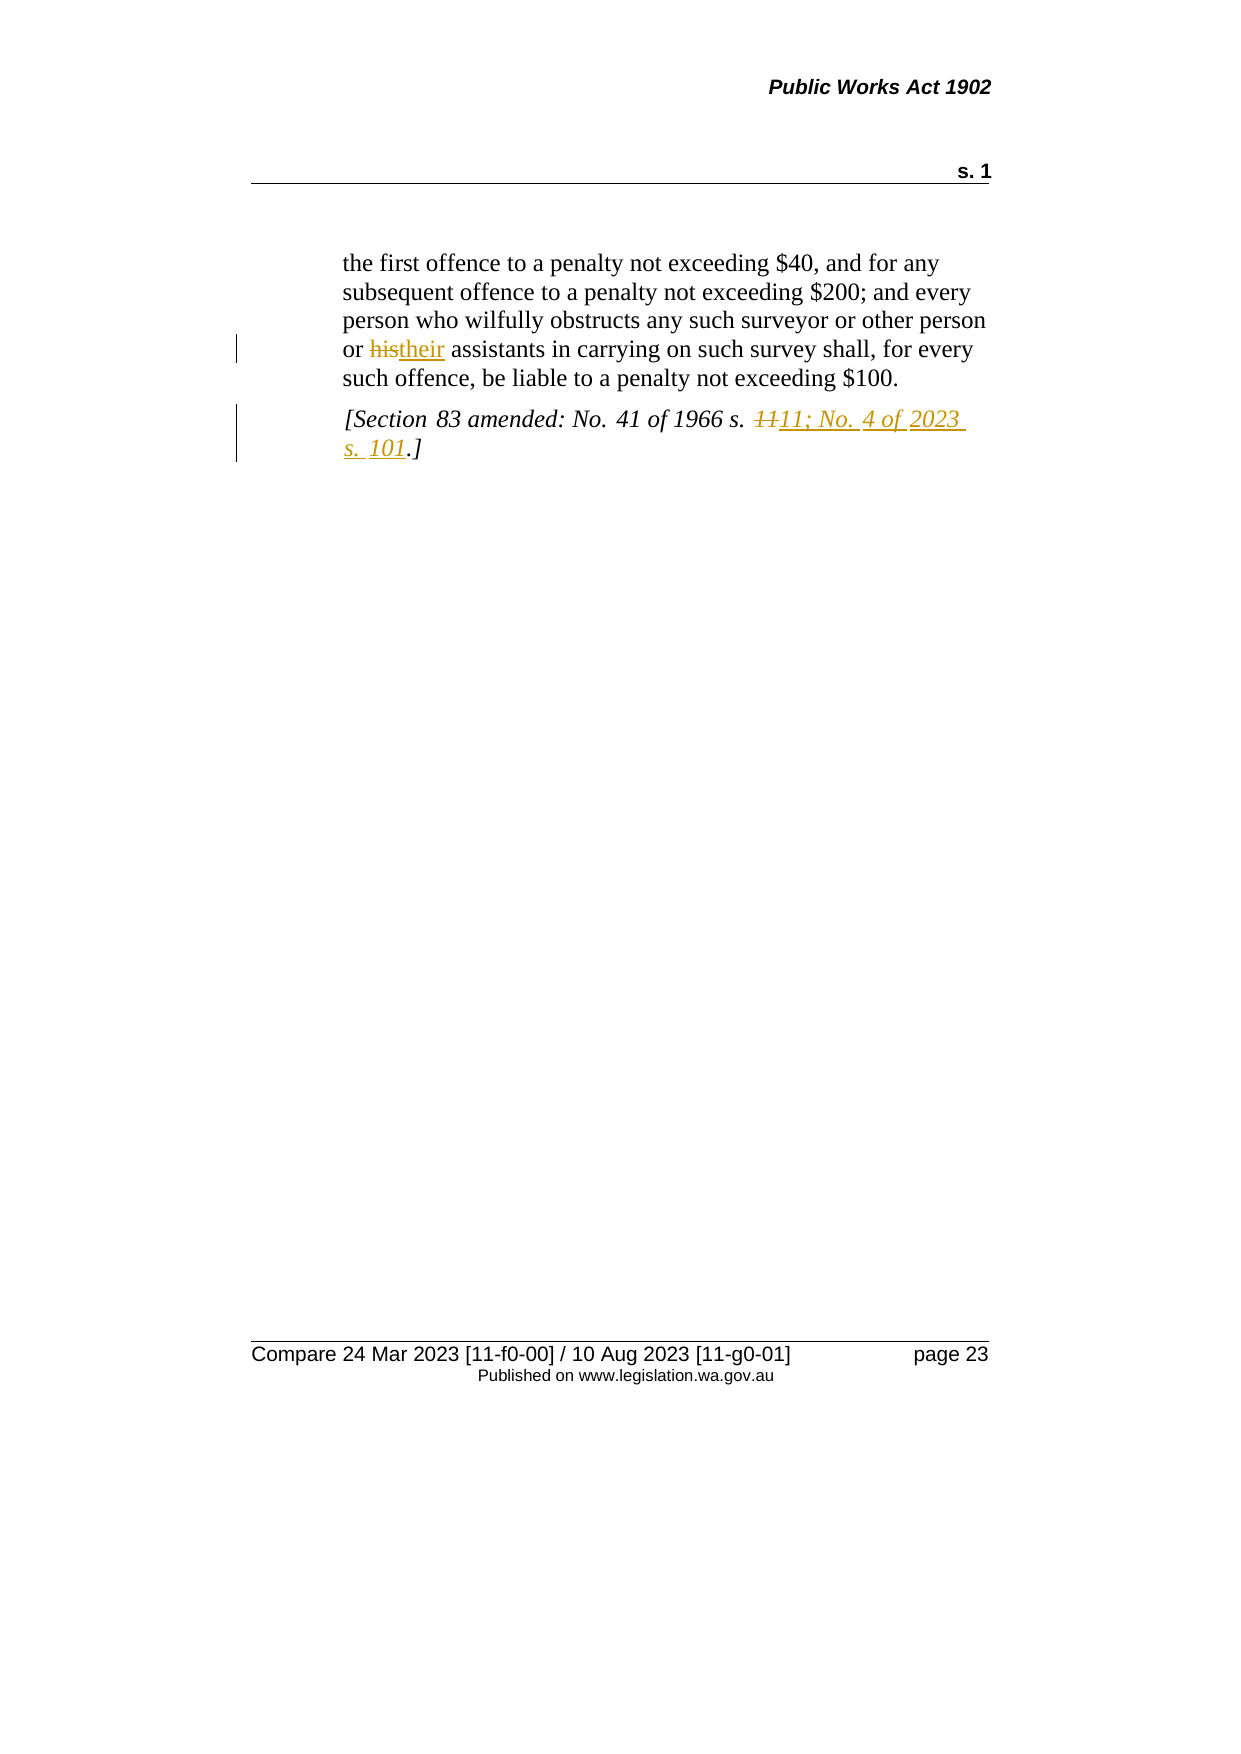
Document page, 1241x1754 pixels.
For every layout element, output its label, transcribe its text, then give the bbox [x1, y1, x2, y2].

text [251, 248, 989, 392]
text [Section 83 amended: No. 41 of 1966 s. .] [251, 404, 989, 462]
